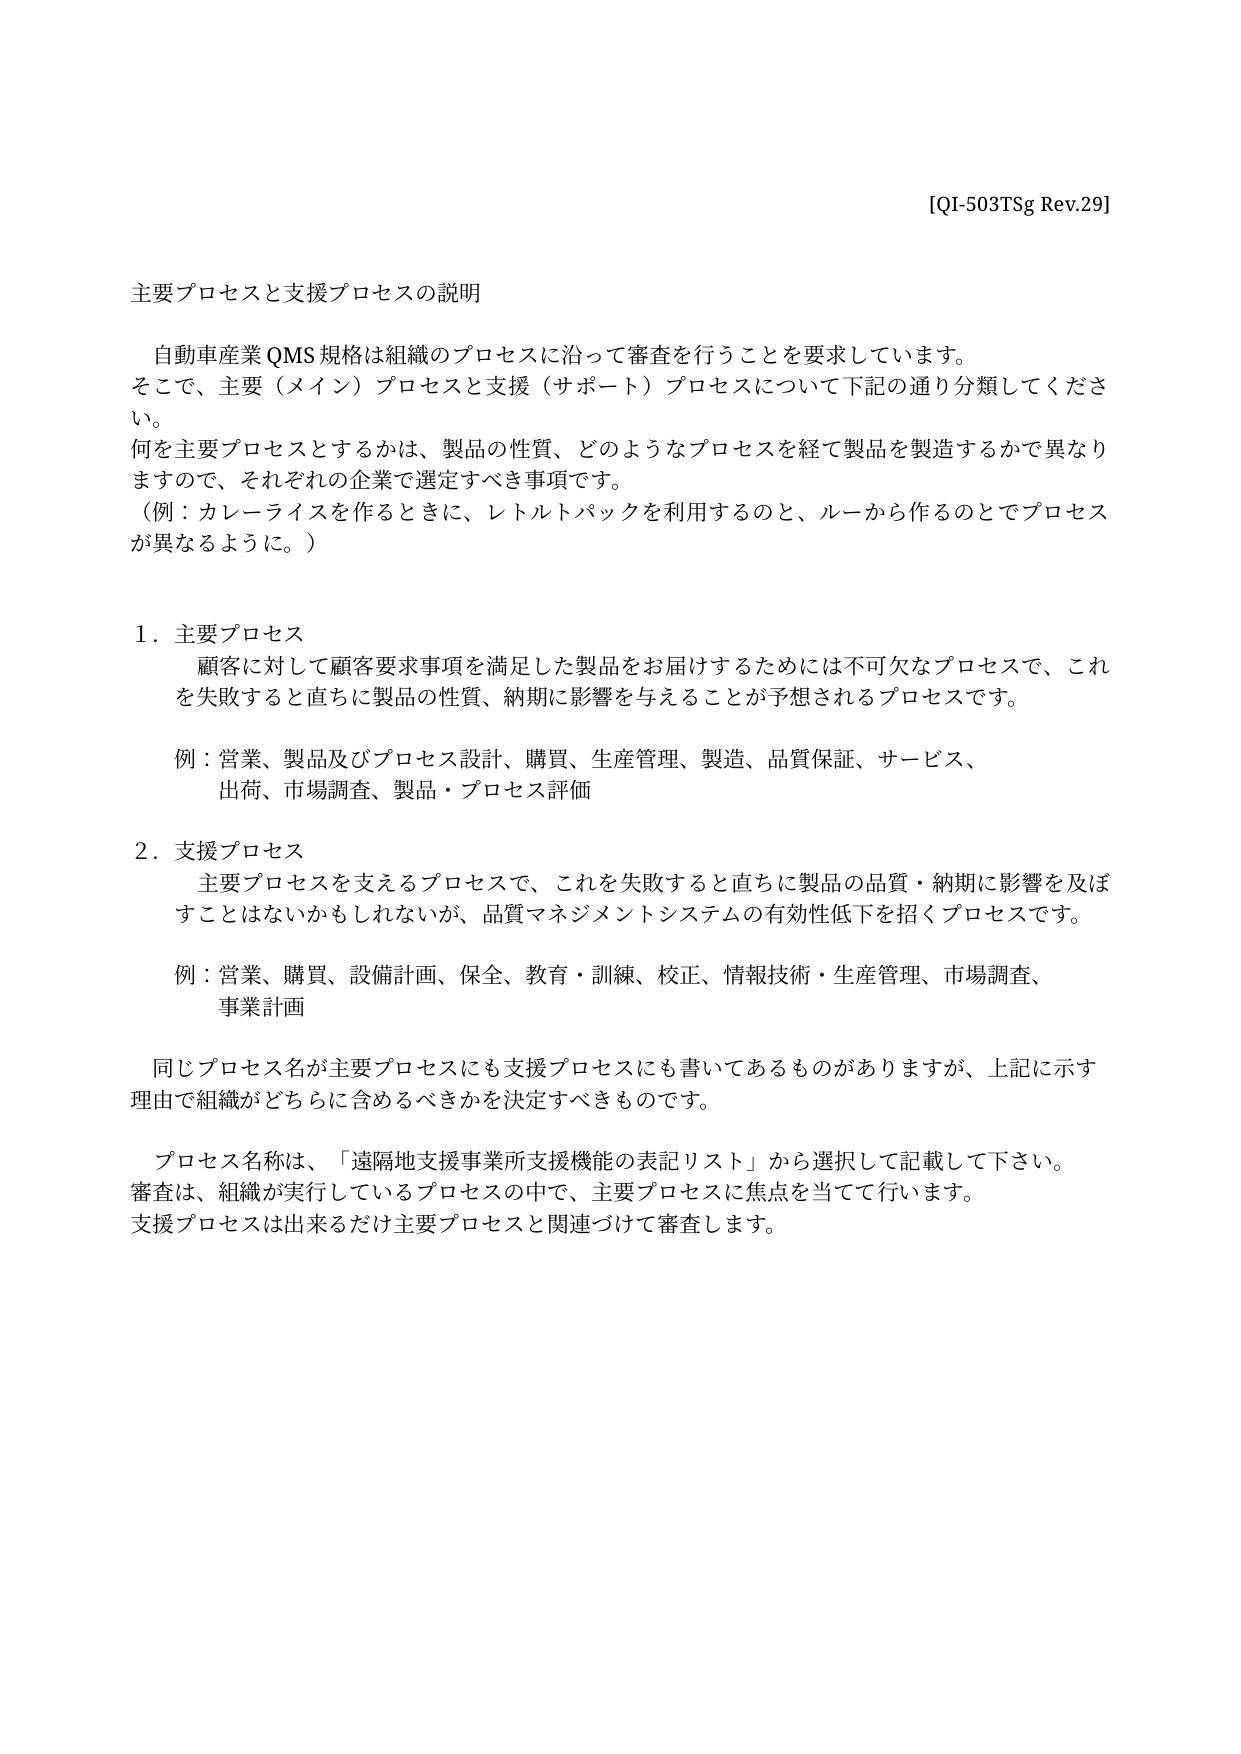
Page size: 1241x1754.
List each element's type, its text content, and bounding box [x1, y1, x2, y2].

text 例：営業、購買、設備計画、保全、教育・訓練、校正、情報技術・生産管理、市場調査、 [130, 959, 1110, 990]
text 審査は、組織が実行しているプロセスの中で、主要プロセスに焦点を当てて行います。 [130, 1176, 1110, 1207]
text プロセス名称は、「遠隔地支援事業所支援機能の表記リスト」から選択して記載して下さい。 [130, 1144, 1110, 1176]
text 何を主要プロセスとするかは、製品の性質、どのようなプロセスを経て製品を製造するかで異なりますので、それぞれの企業で選定すべき事項です。 [130, 432, 1110, 495]
text 同じプロセス名が主要プロセスにも支援プロセスにも書いてあるものがありますが、上記に示す [152, 1051, 1110, 1083]
text 出荷、市場調査、製品・プロセス評価 [130, 773, 1110, 805]
text １．主要プロセス [130, 618, 1110, 649]
text 主要プロセスと支援プロセスの説明 [130, 277, 1110, 308]
text [QI-503TSg Rev.29] [130, 190, 1110, 217]
text 理由で組織がどちらに含めるべきかを決定すべきものです。 [130, 1083, 1110, 1114]
text （例：カレーライスを作るときに、レトルトパックを利用するのと、ルーから作るのとでプロセスが異なるように。） [130, 495, 1110, 558]
text ２．支援プロセス [130, 834, 1110, 866]
text 自動車産業QMS規格は組織のプロセスに沿って審査を行うことを要求しています。 [130, 338, 1110, 369]
text 顧客に対して顧客要求事項を満足した製品をお届けするためには不可欠なプロセスで、これを失敗すると直ちに製品の性質、納期に影響を与えることが予想されるプロセスです。 [130, 649, 1110, 712]
text 例：営業、製品及びプロセス設計、購買、生産管理、製造、品質保証、サービス、 [130, 742, 1110, 773]
text 主要プロセスを支えるプロセスで、これを失敗すると直ちに製品の品質・納期に影響を及ぼすことはないかもしれないが、品質マネジメントシステムの有効性低下を招くプロセスです。 [130, 866, 1110, 929]
text そこで、主要（メイン）プロセスと支援（サポート）プロセスについて下記の通り分類してください。 [130, 369, 1110, 432]
text 支援プロセスは出来るだけ主要プロセスと関連づけて審査します。 [130, 1207, 1110, 1238]
text 事業計画 [130, 990, 1110, 1022]
